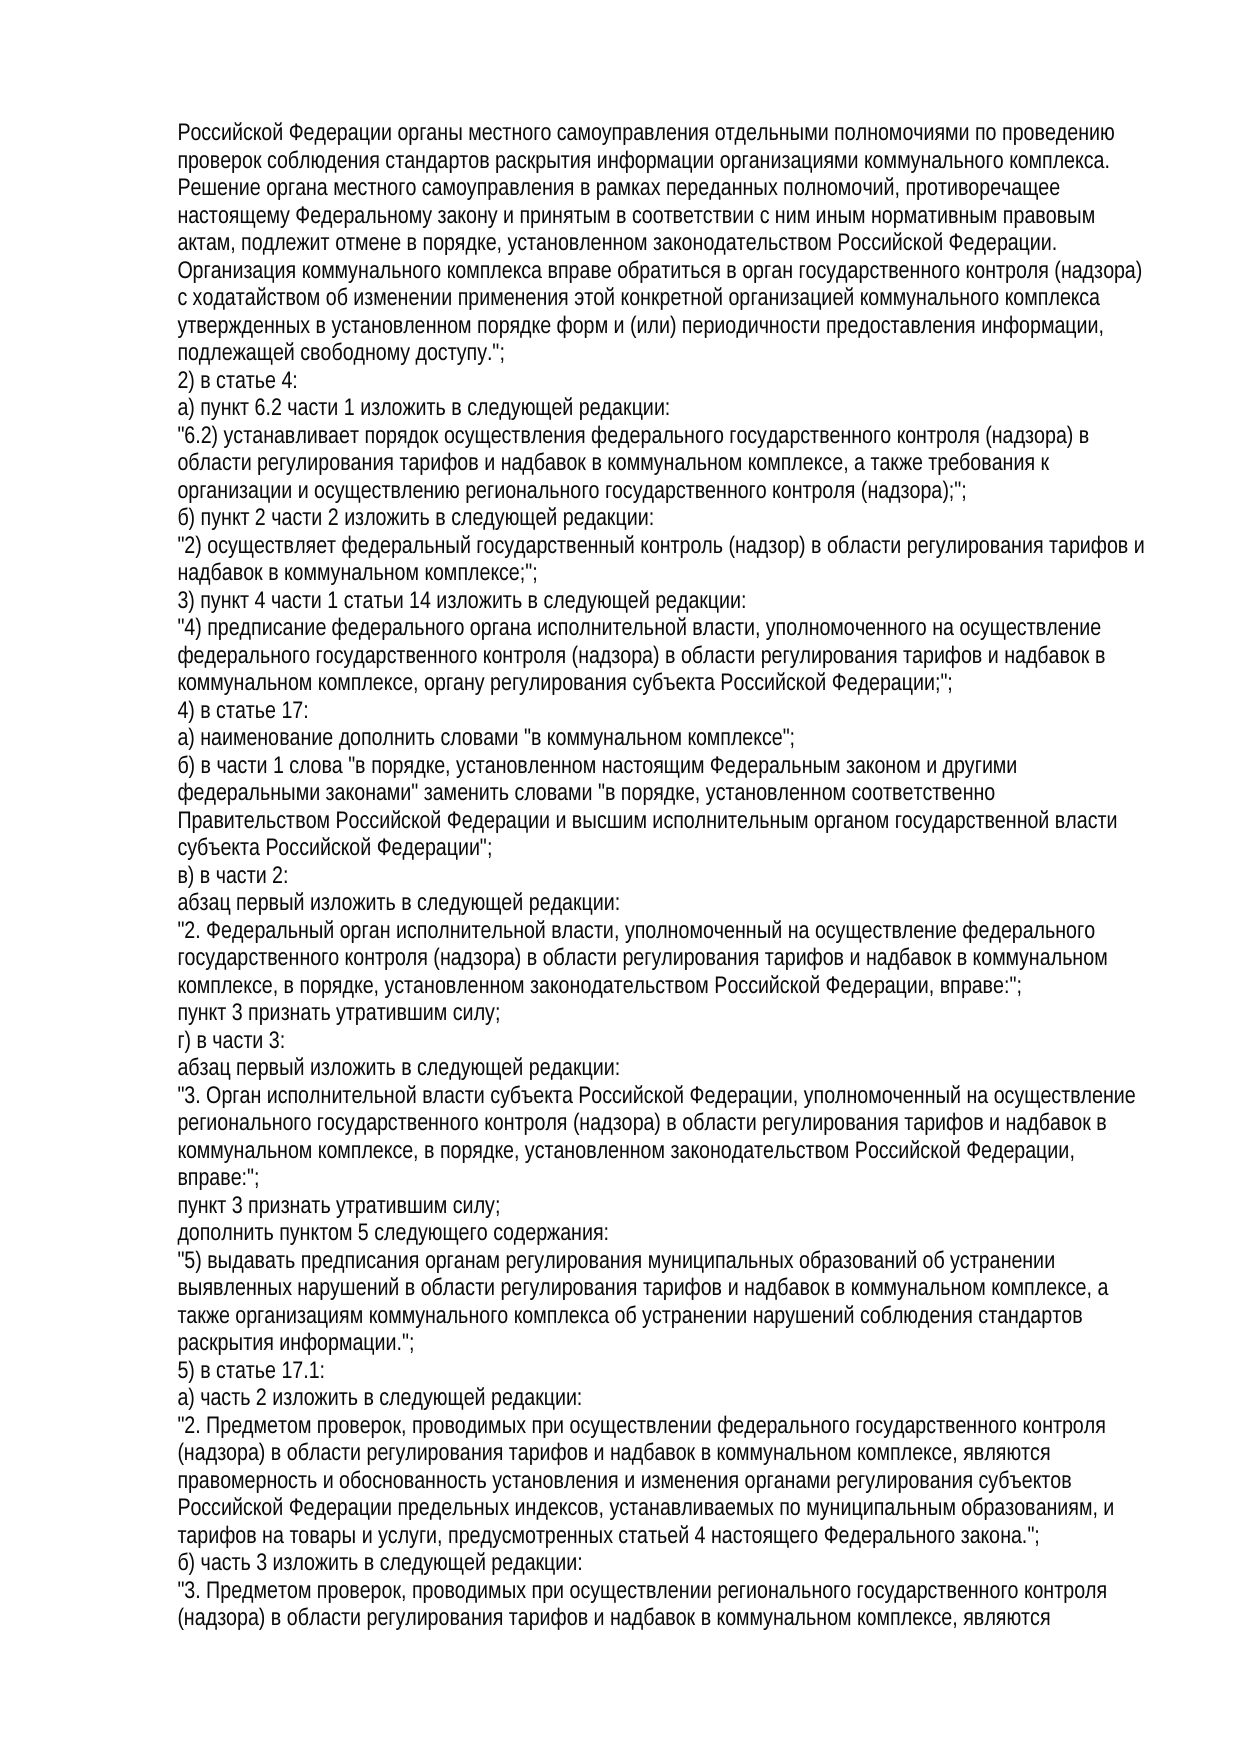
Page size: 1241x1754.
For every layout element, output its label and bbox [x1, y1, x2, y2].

text [177, 118, 1152, 1631]
